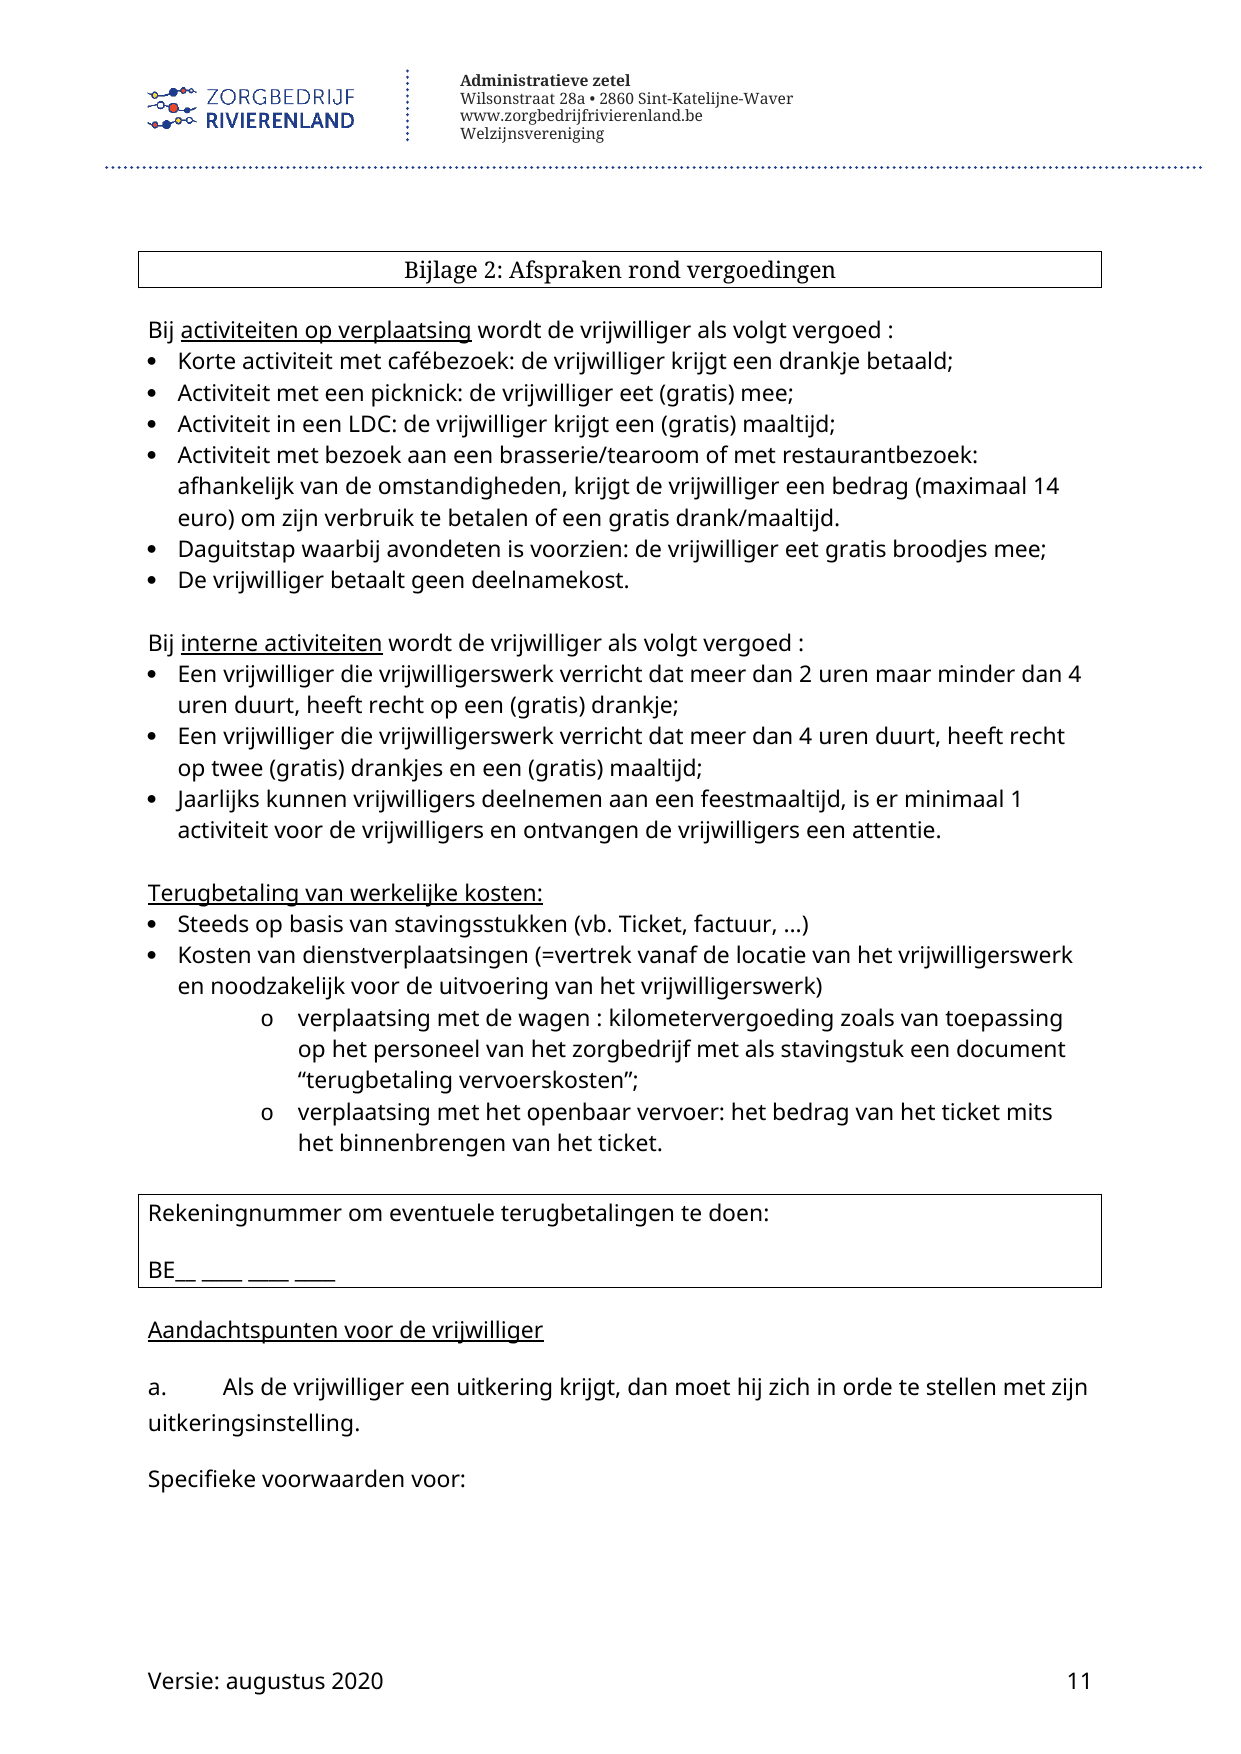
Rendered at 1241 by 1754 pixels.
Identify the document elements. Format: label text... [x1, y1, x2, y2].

subtitle Aandachtspunten voor de vrijwilliger [148, 1314, 1092, 1345]
text Terugbetaling van werkelijke kosten: [148, 877, 1092, 908]
list Een vrijwilliger die vrijwilligerswerk verricht dat meer dan 4 uren duurt, heeft recht op twee (gratis) drankjes en een (gratis) maaltijd; [148, 720, 1092, 783]
list Kosten van dienstverplaatsingen (=vertrek vanaf de locatie van het vrijwilligerswerk en noodzakelijk voor de uitvoering van het vrijwilligerswerk) [148, 939, 1092, 1002]
text BE__ ____ ____ ____ [139, 1251, 1101, 1287]
text Bij interne activiteiten wordt de vrijwilliger als volgt vergoed : [148, 627, 1092, 658]
list Activiteit in een LDC: de vrijwilliger krijgt een (gratis) maaltijd; [148, 408, 1092, 439]
text Bij activiteiten op verplaatsing wordt de vrijwilliger als volgt vergoed : [148, 314, 1092, 345]
list verplaatsing met de wagen : kilometervergoeding zoals van toepassing op het personeel van het zorgbedrijf met als stavingstuk een document “terugbetaling vervoerskosten”; [260, 1002, 1092, 1095]
list Als de vrijwilliger een uitkering krijgt, dan moet hij zich in orde te stellen met zijn uitkeringsinstelling. [148, 1371, 1092, 1438]
list Activiteit met een picknick: de vrijwilliger eet (gratis) mee; [148, 377, 1092, 408]
list Een vrijwilliger die vrijwilligerswerk verricht dat meer dan 2 uren maar minder dan 4 uren duurt, heeft recht op een (gratis) drankje; [148, 658, 1092, 720]
picture [147, 87, 354, 129]
list Steeds op basis van stavingsstukken (vb. Ticket, factuur, …) [148, 908, 1092, 939]
list Korte activiteit met cafébezoek: de vrijwilliger krijgt een drankje betaald; [148, 345, 1092, 377]
list Daguitstap waarbij avondeten is voorzien: de vrijwilliger eet gratis broodjes mee; [148, 533, 1092, 564]
text Specifieke voorwaarden voor: [148, 1463, 1092, 1494]
text Rekeningnummer om eventuele terugbetalingen te doen: [139, 1195, 1101, 1228]
list De vrijwilliger betaalt geen deelnamekost. [148, 564, 1092, 595]
list Activiteit met bezoek aan een brasserie/tearoom of met restaurantbezoek: afhankelijk van de omstandigheden, krijgt de vrijwilliger een bedrag (maximaal 14 euro) om zijn verbruik te betalen of een gratis drank/maaltijd. [148, 439, 1092, 533]
list verplaatsing met het openbaar vervoer: het bedrag van het ticket mits het binnenbrengen van het ticket. [260, 1095, 1092, 1158]
list Jaarlijks kunnen vrijwilligers deelnemen aan een feestmaaltijd, is er minimaal 1 activiteit voor de vrijwilligers en ontvangen de vrijwilligers een attentie. [148, 783, 1092, 845]
text Bijlage 2: Afspraken rond vergoedingen [139, 252, 1101, 287]
